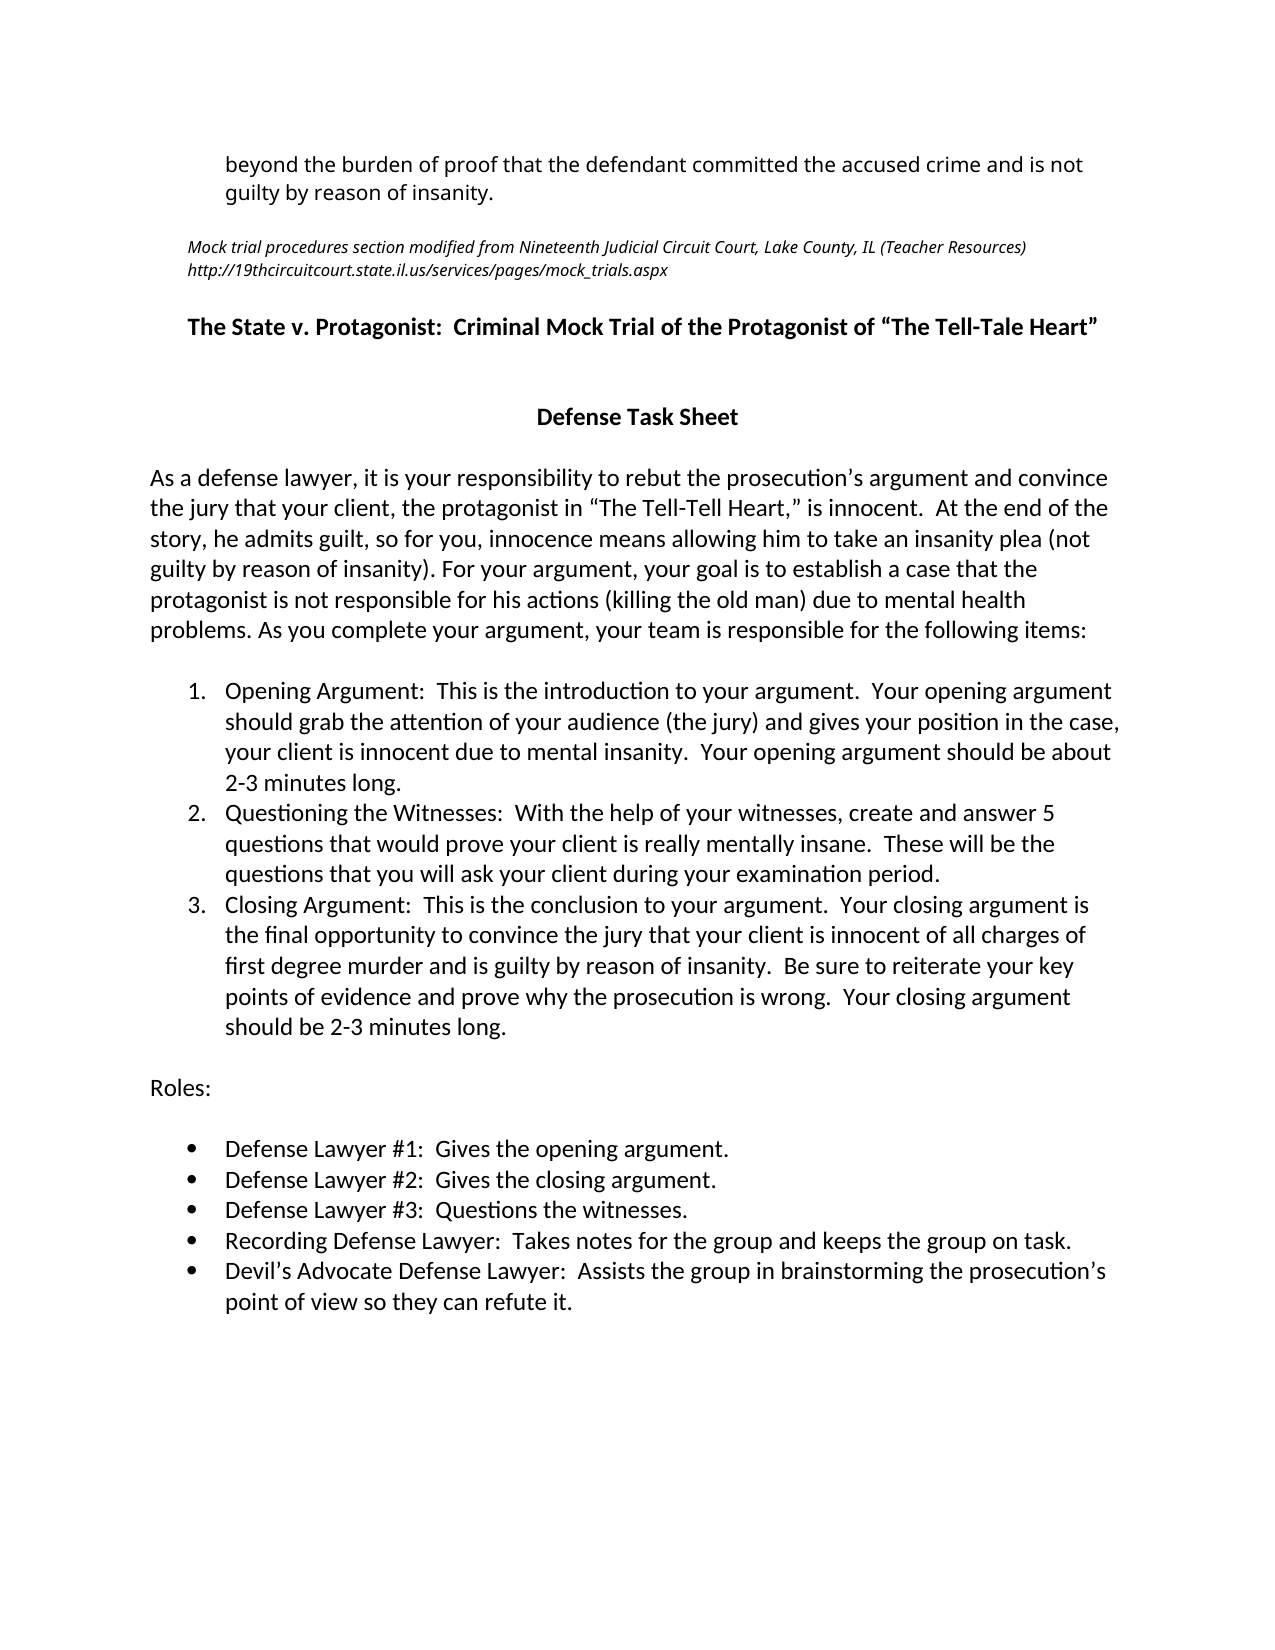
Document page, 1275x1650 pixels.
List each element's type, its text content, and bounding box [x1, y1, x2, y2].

text Defense Task Sheet [150, 401, 1125, 431]
list Defense Lawyer #1: Gives the opening argument. [187, 1133, 1125, 1164]
list Opening Argument: This is the introduction to your argument. Your opening argument should grab the attention of your audience (the jury) and gives your position in the case, your client is innocent due to mental insanity. Your opening argument should be about 2-3 minutes long. [187, 676, 1125, 798]
list Devil’s Advocate Defense Lawyer: Assists the group in brainstorming the prosecution’s point of view so they can refute it. [187, 1255, 1125, 1316]
text Roles: [150, 1072, 1125, 1103]
list Defense Lawyer #3: Questions the witnesses. [187, 1194, 1125, 1225]
list Defense Lawyer #2: Gives the closing argument. [187, 1164, 1125, 1194]
text As a defense lawyer, it is your responsibility to rebut the prosecution’s argument and convince the jury that your client, the protagonist in “The Tell-Tell Heart,” is innocent. At the end of the story, he admits guilt, so for you, innocence means allowing him to take an insanity plea (not guilty by reason of insanity). For your argument, your goal is to establish a case that the protagonist is not responsible for his actions (killing the old man) due to mental health problems. As you complete your argument, your team is responsible for the following items: [150, 462, 1125, 645]
text The State v. Protagonist: Criminal Mock Trial of the Protagonist of “The Tell-Tale Heart” [187, 311, 1125, 341]
list Questioning the Witnesses: With the help of your witnesses, create and answer 5 questions that would prove your client is really mentally insane. These will be the questions that you will ask your client during your examination period. [187, 798, 1125, 889]
list Closing Argument: This is the conclusion to your argument. Your closing argument is the final opportunity to convince the jury that your client is innocent of all charges of first degree murder and is guilty by reason of insanity. Be sure to reiterate your key points of evidence and prove why the prosecution is wrong. Your closing argument should be 2-3 minutes long. [187, 889, 1125, 1042]
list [187, 150, 1125, 207]
list Recording Defense Lawyer: Takes notes for the group and keeps the group on task. [187, 1225, 1125, 1255]
text Mock trial procedures section modified from Nineteenth Judicial Circuit Court, Lake County, IL (Teacher Resources) http://19thcircuitcourt.state.il.us/services/pages/mock_trials.aspx [187, 236, 1125, 281]
